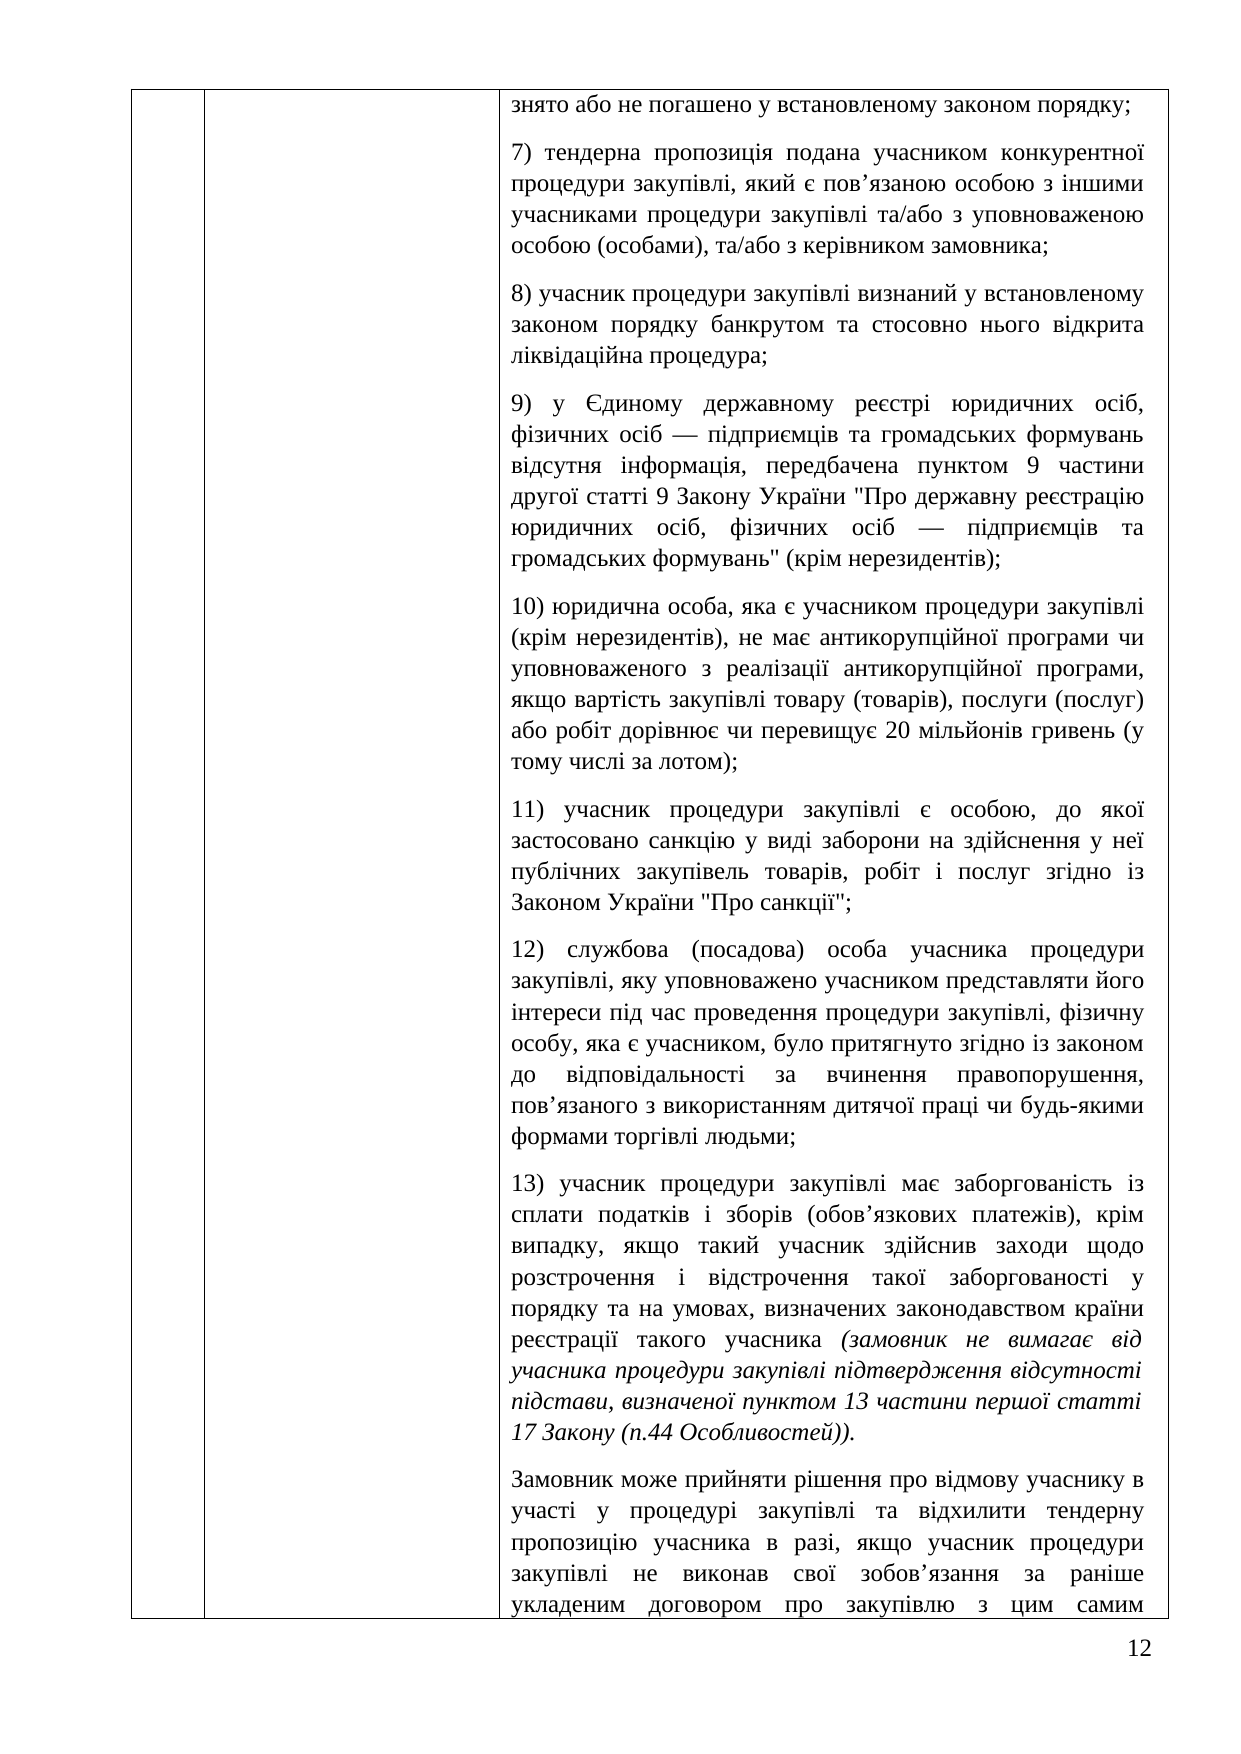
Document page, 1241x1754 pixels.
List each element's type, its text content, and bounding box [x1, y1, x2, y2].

table_cell 5 [132, 90, 204, 1617]
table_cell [205, 90, 499, 1617]
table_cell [500, 90, 1168, 1617]
